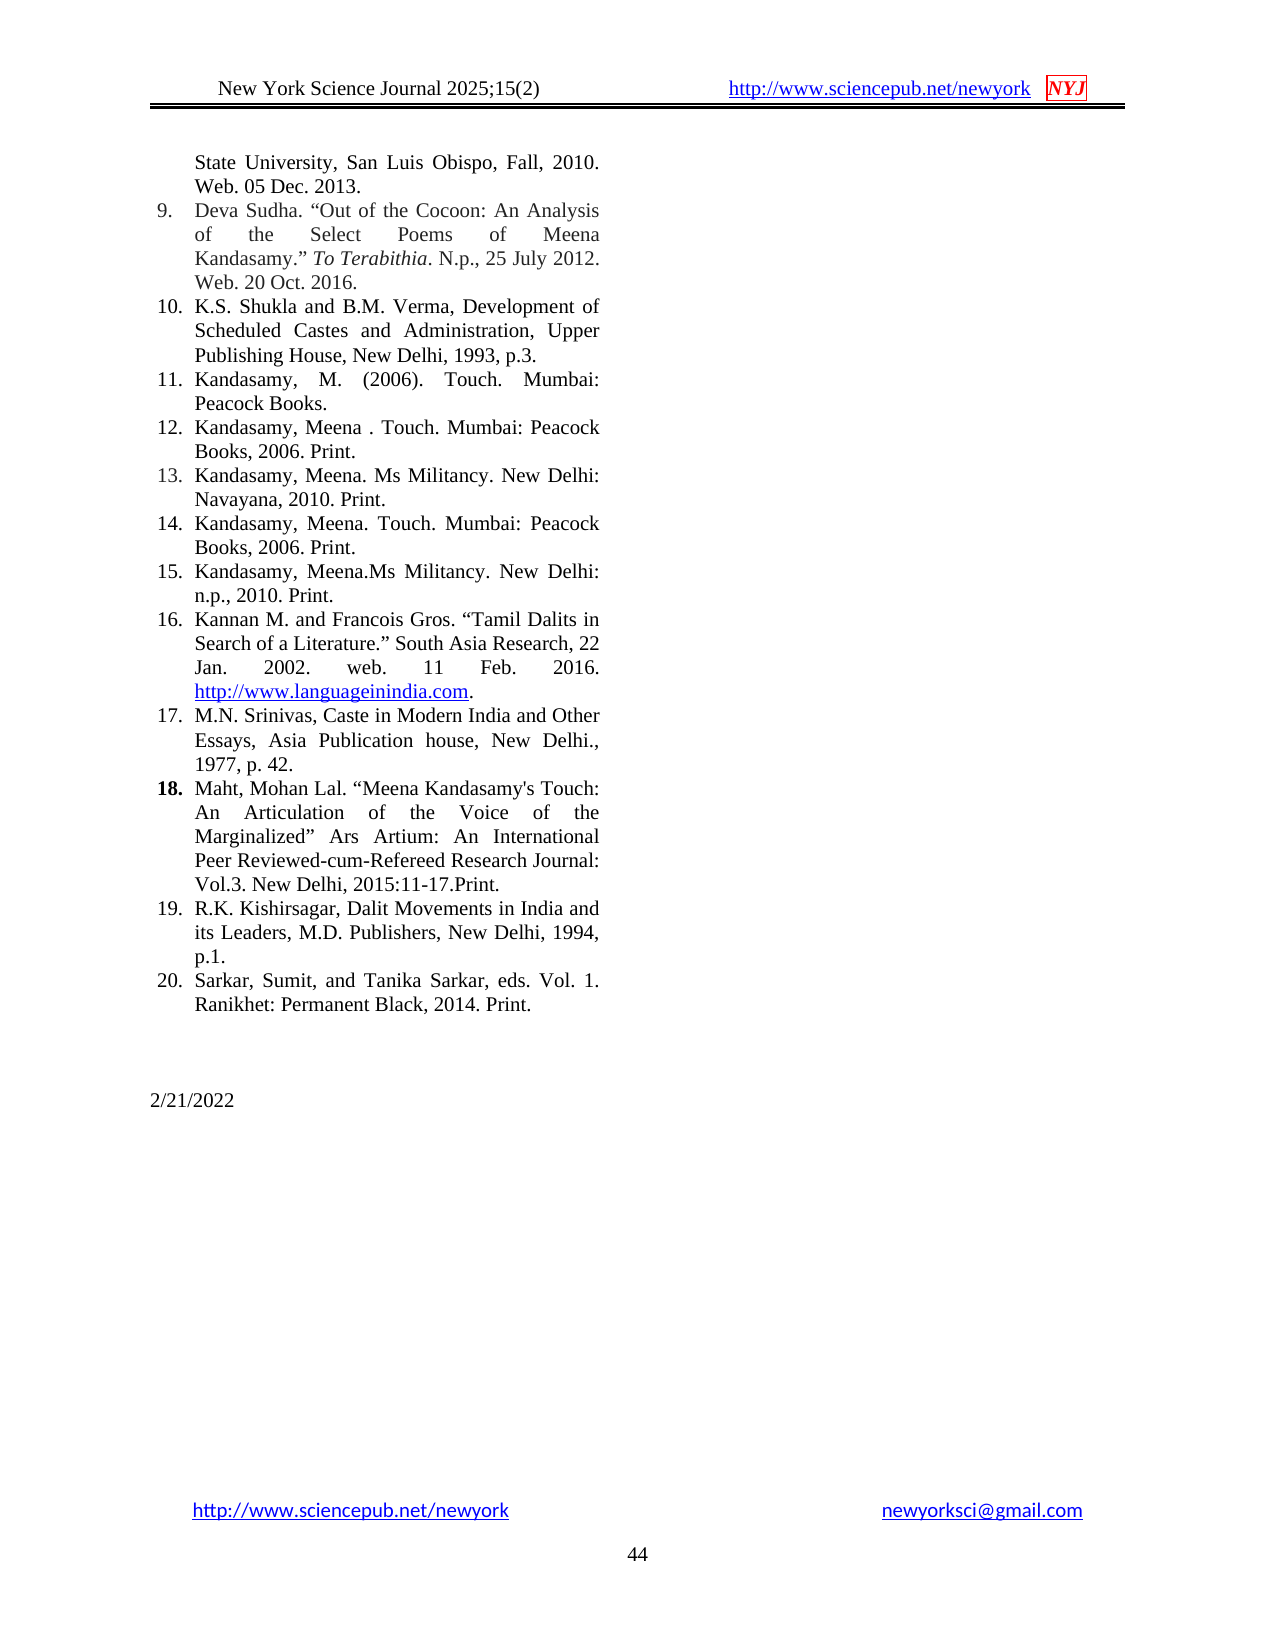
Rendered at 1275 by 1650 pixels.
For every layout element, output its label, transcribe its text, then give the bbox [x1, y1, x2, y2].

list Kandasamy, Meena . Touch. Mumbai: Peacock Books, 2006. Print. [157, 415, 600, 463]
list M.N. Srinivas, Caste in Modern India and Other Essays, Asia Publication house, New Delhi., 1977, p. 42. [157, 703, 600, 776]
text 2/21/2022 [150, 1088, 600, 1112]
list Kandasamy, Meena. Touch. Mumbai: Peacock Books, 2006. Print. [157, 511, 600, 559]
list Maht, Mohan Lal. “Meena Kandasamy's Touch: An Articulation of the Voice of the Marginalized” Ars Artium: An International Peer Reviewed-cum-Refereed Research Journal: Vol.3. New Delhi, 2015:11-17.Print. [157, 776, 600, 896]
list Kandasamy, Meena.Ms Militancy. New Delhi: n.p., 2010. Print. [157, 559, 600, 607]
list Kandasamy, M. (2006). Touch. Mumbai: Peacock Books. [157, 367, 600, 415]
list Sarkar, Sumit, and Tanika Sarkar, eds. Vol. 1. Ranikhet: Permanent Black, 2014. Print. [157, 968, 600, 1016]
list Deva Sudha. “Out of the Cocoon: An Analysis of the Select Poems of Meena Kandasamy.” To Terabithia. N.p., 25 July 2012. Web. 20 Oct. 2016. [157, 198, 600, 294]
list R.K. Kishirsagar, Dalit Movements in India and its Leaders, M.D. Publishers, New Delhi, 1994, p.1. [157, 896, 600, 968]
list Kannan M. and Francois Gros. “Tamil Dalits in Search of a Literature.” South Asia Research, 22 Jan. 2002. web. 11 Feb. 2016. http://www.languageinindia.com. [157, 607, 600, 703]
list Kandasamy, Meena. Ms Militancy. New Delhi: Navayana, 2010. Print. [157, 463, 600, 511]
list K.S. Shukla and B.M. Verma, Development of Scheduled Castes and Administration, Upper Publishing House, New Delhi, 1993, p.3. [157, 294, 600, 367]
